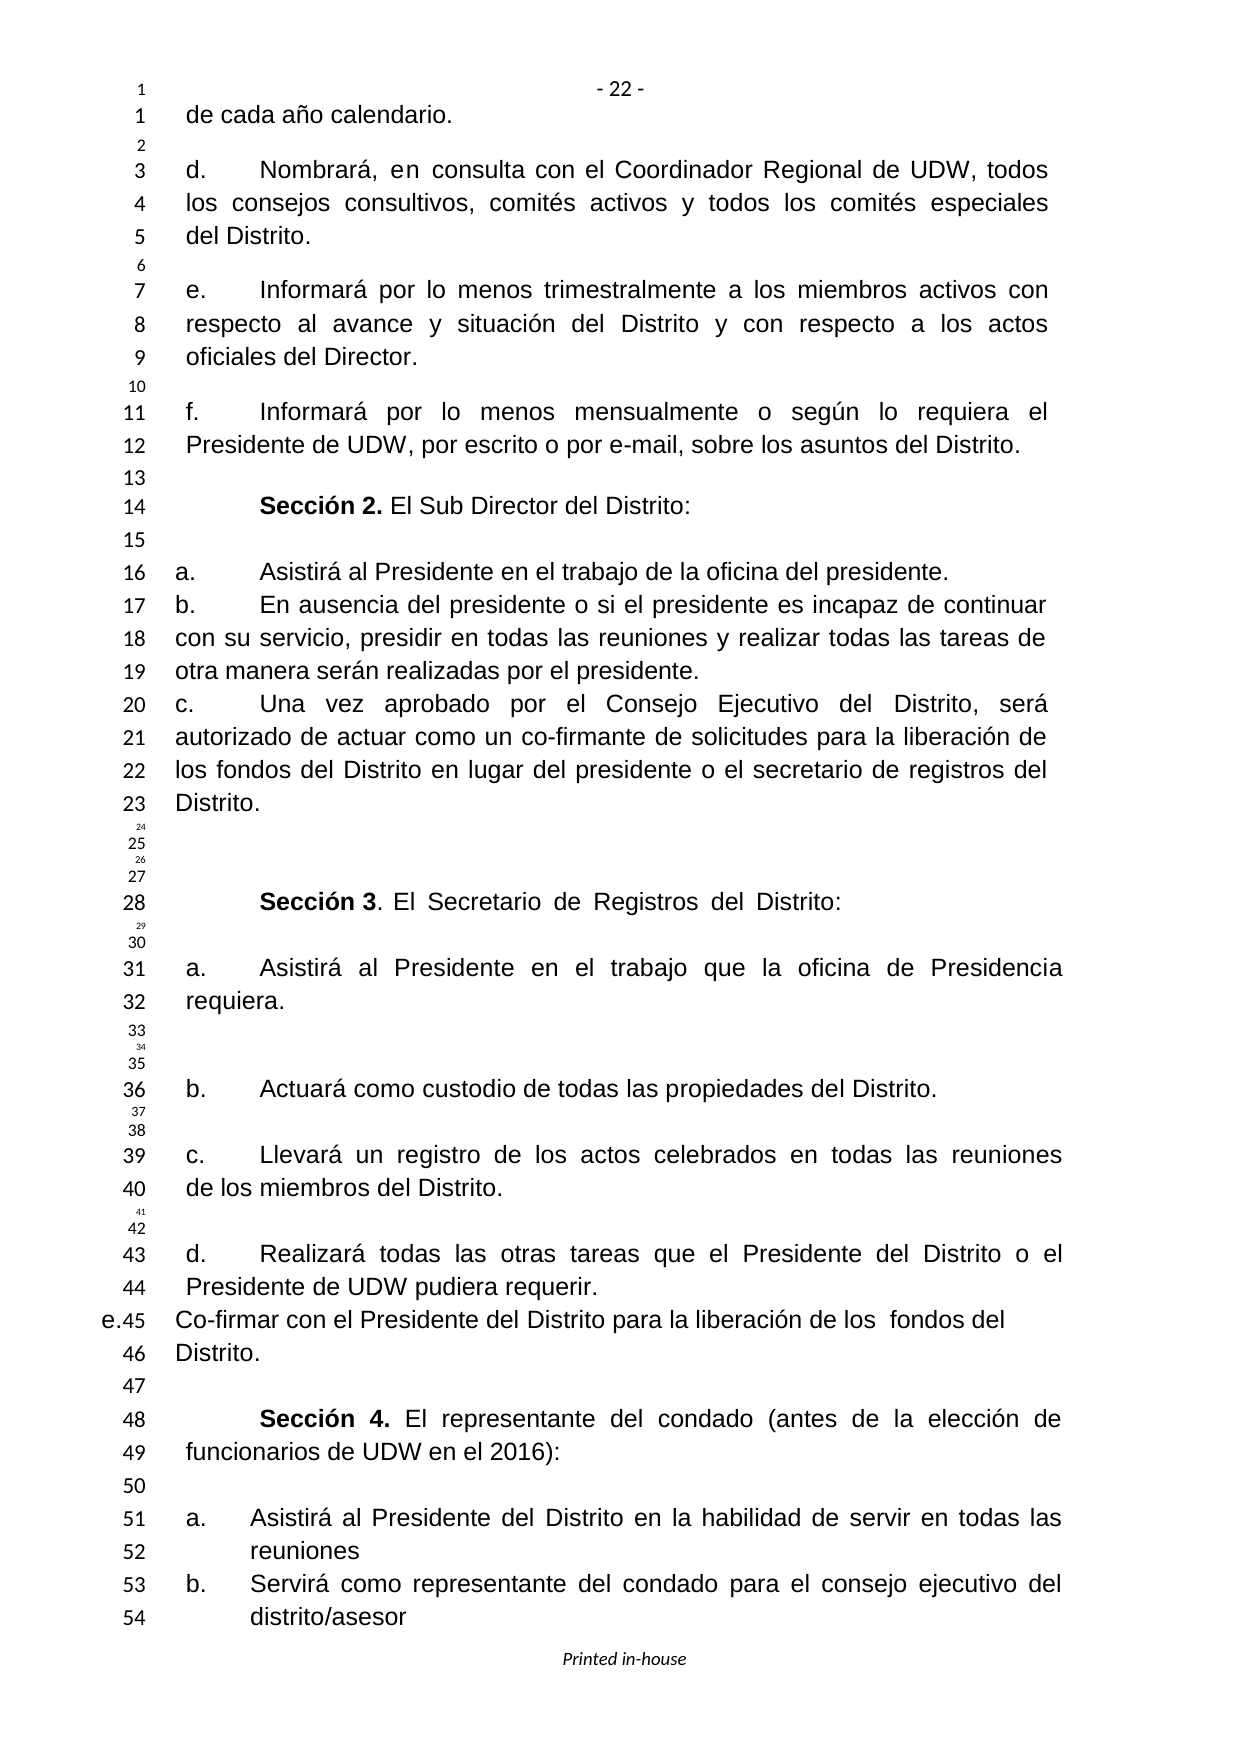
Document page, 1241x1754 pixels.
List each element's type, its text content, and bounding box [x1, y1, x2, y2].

text Sección 4. El representante del condado (antes de la elección de funcionarios de UDW en el 2016): [186, 1404, 1063, 1466]
text a. Asistirá al Presidente del Distrito en la habilidad de servir en todas las reuniones [186, 1503, 1063, 1564]
list Llevará un registro de los actos celebrados en todas las reuniones de los miembros del Distrito. [186, 1140, 1063, 1202]
text Sección 3. El Secretario de Registros del Distrito: [186, 887, 1063, 916]
text c. Una vez aprobado por el Consejo Ejecutivo del Distrito, será autorizado de actuar como un co-firmante de solicitudes para la liberación de los fondos del Distrito en lugar del presidente o el secretario de registros del Distrito. [175, 689, 1048, 817]
list Co-firmar con el Presidente del Distrito para la liberación de los fondos del Distrito. [101, 1305, 1063, 1366]
list Realizará todas las otras tareas que el Presidente del Distrito o el Presidente de UDW pudiera requerir. [186, 1239, 1063, 1300]
list Informará por lo menos mensualmente o según lo requiera el Presidente de UDW, por escrito o por e-mail, sobre los asuntos del Distrito. [186, 397, 1048, 458]
list Actuará como custodio de todas las propiedades del Distrito. [186, 1074, 945, 1103]
list Informará por lo menos trimestralmente a los miembros activos con respecto al avance y situación del Distrito y con respecto a los actos oficiales del Director. [186, 276, 1048, 370]
text a. Asistirá al Presidente en el trabajo de la oficina del presidente. [175, 557, 1048, 585]
text b. Servirá como representante del condado para el consejo ejecutivo del distrito/asesor [186, 1569, 1063, 1631]
list Asistirá al Presidente en el trabajo que la oficina de Presidencia requiera. [186, 953, 1063, 1015]
text Sección 2. El Sub Director del Distrito: [186, 491, 1048, 519]
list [186, 100, 1049, 129]
list Nombrará, en consulta con el Coordinador Regional de UDW, todos los consejos consultivos, comités activos y todos los comités especiales del Distrito. [186, 155, 1049, 249]
text b. En ausencia del presidente o si el presidente es incapaz de continuar con su servicio, presidir en todas las reuniones y realizar todas las tareas de otra manera serán realizadas por el presidente. [175, 590, 1048, 684]
